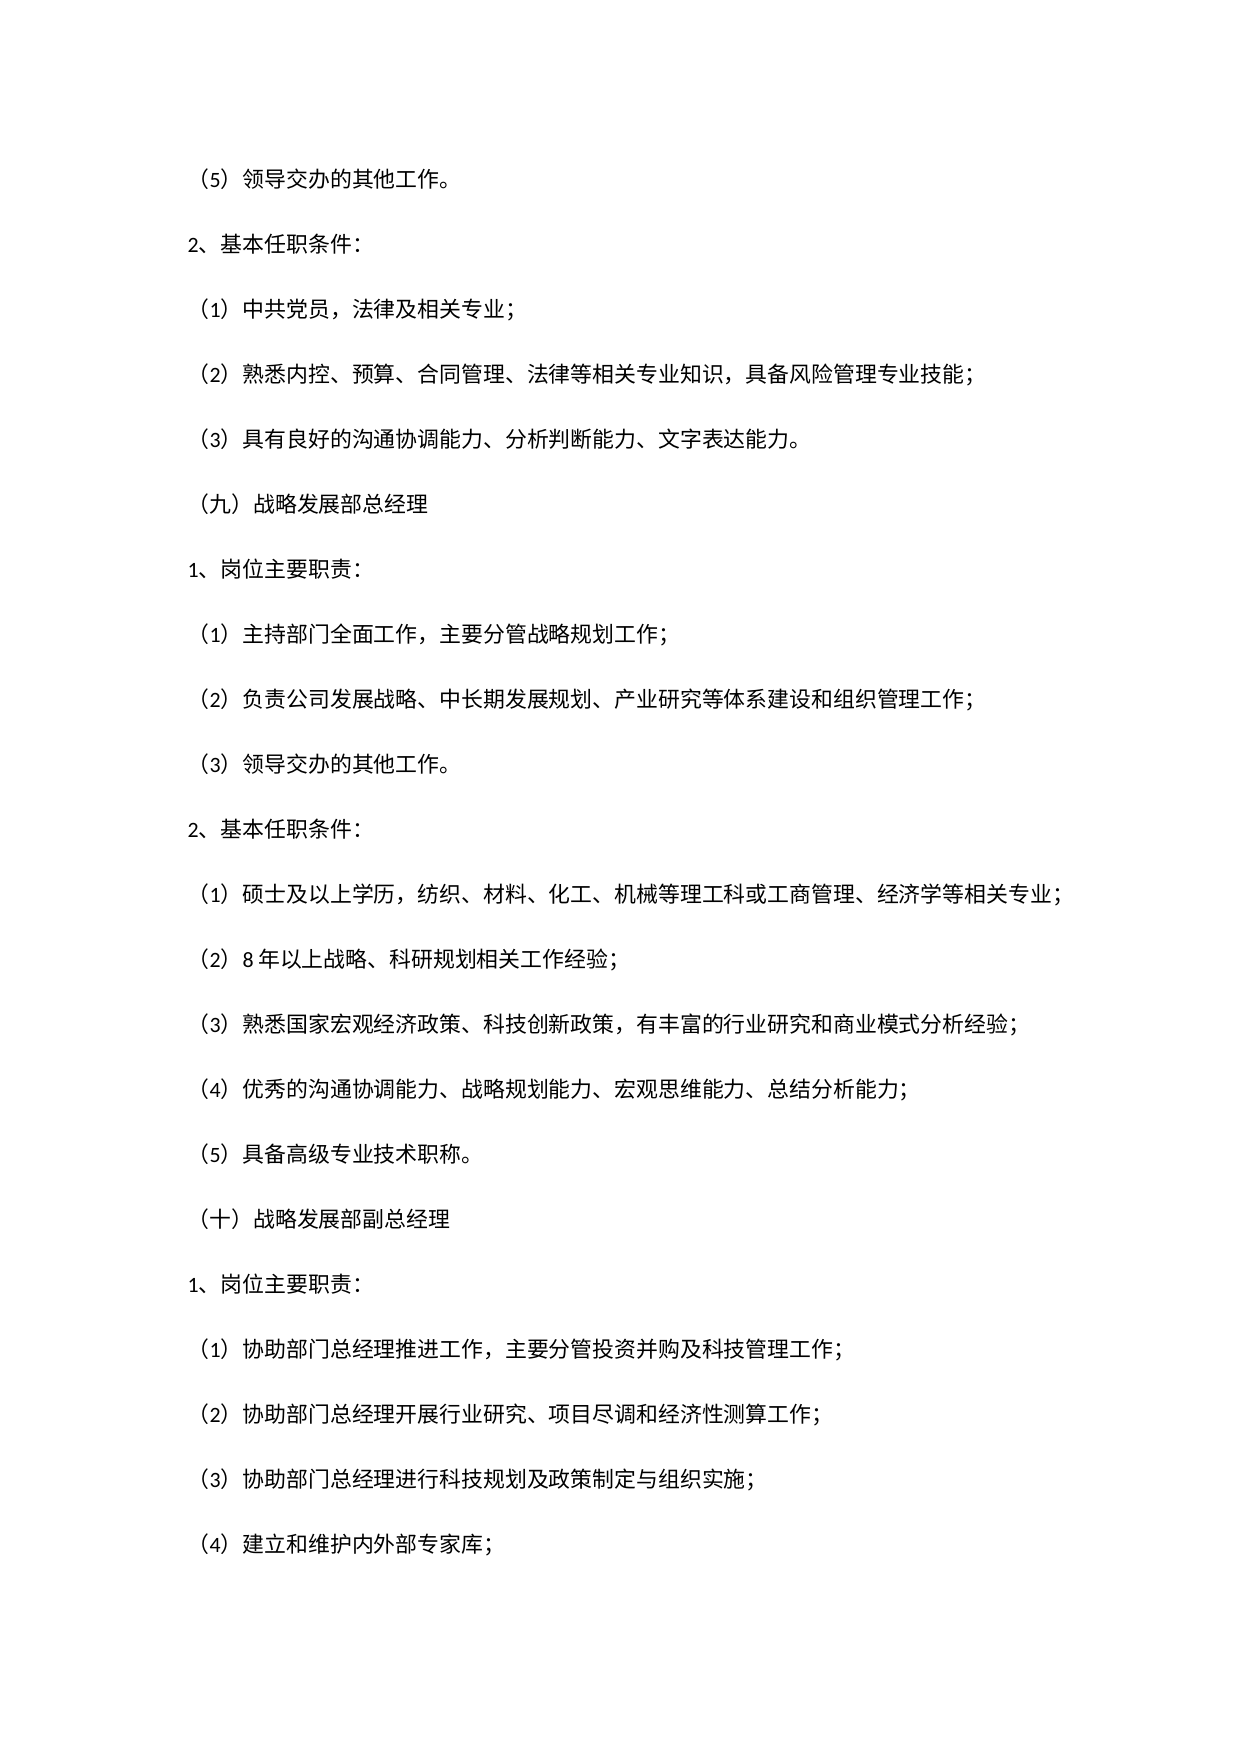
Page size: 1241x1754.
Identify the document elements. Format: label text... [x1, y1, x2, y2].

text （2）负责公司发展战略、中长期发展规划、产业研究等体系建设和组织管理工作； [187, 682, 1053, 714]
text 1、岗位主要职责： [187, 552, 1053, 584]
text （3）协助部门总经理进行科技规划及政策制定与组织实施； [187, 1462, 1053, 1494]
text （2）8年以上战略、科研规划相关工作经验； [187, 942, 1053, 974]
text （十）战略发展部副总经理 [187, 1202, 1053, 1234]
text （3）领导交办的其他工作。 [187, 747, 1053, 779]
text （3）熟悉国家宏观经济政策、科技创新政策，有丰富的行业研究和商业模式分析经验； [187, 1007, 1053, 1039]
text （2）熟悉内控、预算、合同管理、法律等相关专业知识，具备风险管理专业技能； [187, 357, 1053, 389]
text （1）中共党员，法律及相关专业； [187, 292, 1053, 324]
text 2、基本任职条件： [187, 227, 1053, 259]
text 2、基本任职条件： [187, 812, 1053, 844]
text （1）硕士及以上学历，纺织、材料、化工、机械等理工科或工商管理、经济学等相关专业； [187, 877, 1053, 909]
text 1、岗位主要职责： [187, 1267, 1053, 1299]
text （2）协助部门总经理开展行业研究、项目尽调和经济性测算工作； [187, 1397, 1053, 1429]
text （1）协助部门总经理推进工作，主要分管投资并购及科技管理工作； [187, 1332, 1053, 1364]
text （5）领导交办的其他工作。 [187, 162, 1053, 194]
text （5）具备高级专业技术职称。 [187, 1137, 1053, 1169]
text （九）战略发展部总经理 [187, 487, 1053, 519]
text （3）具有良好的沟通协调能力、分析判断能力、文字表达能力。 [187, 422, 1053, 454]
text （4）建立和维护内外部专家库； [187, 1527, 1053, 1559]
text （1）主持部门全面工作，主要分管战略规划工作； [187, 617, 1053, 649]
text （4）优秀的沟通协调能力、战略规划能力、宏观思维能力、总结分析能力； [187, 1072, 1053, 1104]
